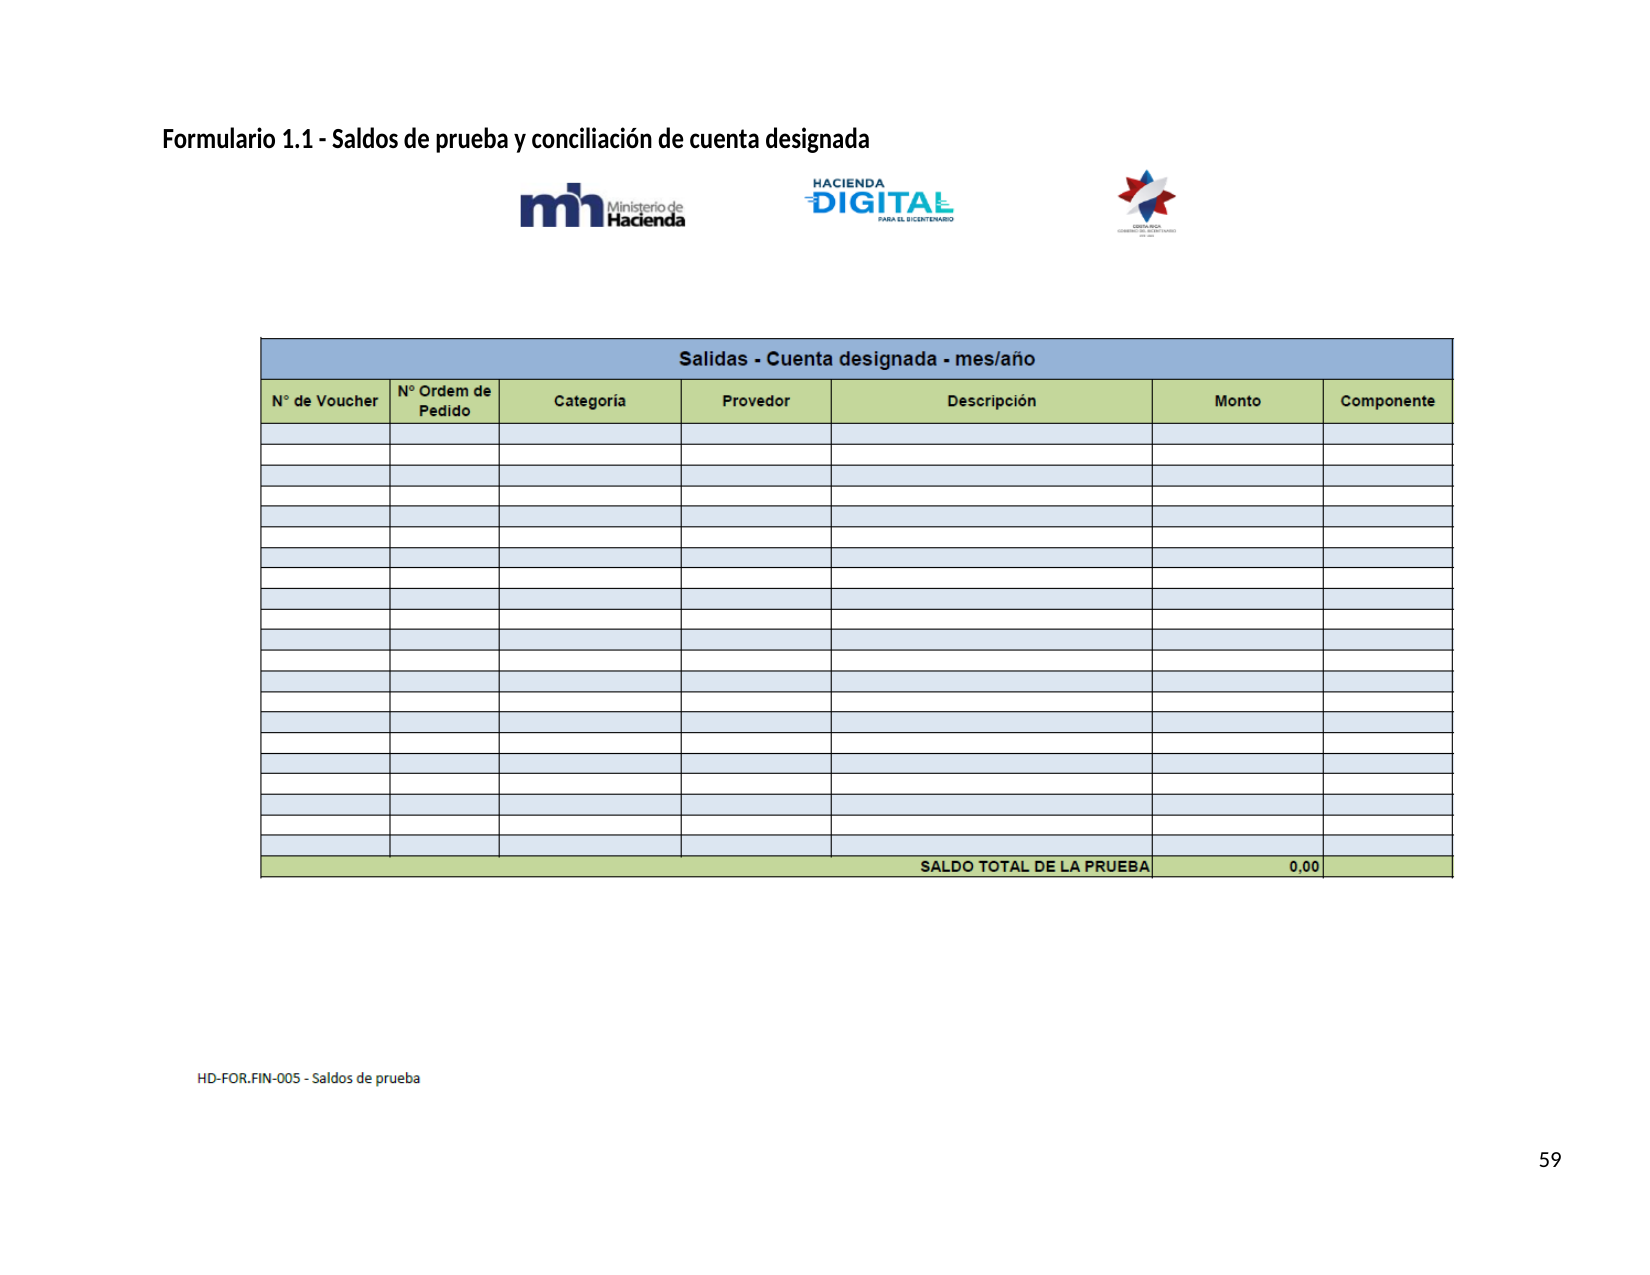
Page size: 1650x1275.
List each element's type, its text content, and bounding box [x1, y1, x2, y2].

subtitle Formulario 1.1 - Saldos de prueba y conciliación de cuenta designada [162, 121, 1561, 156]
